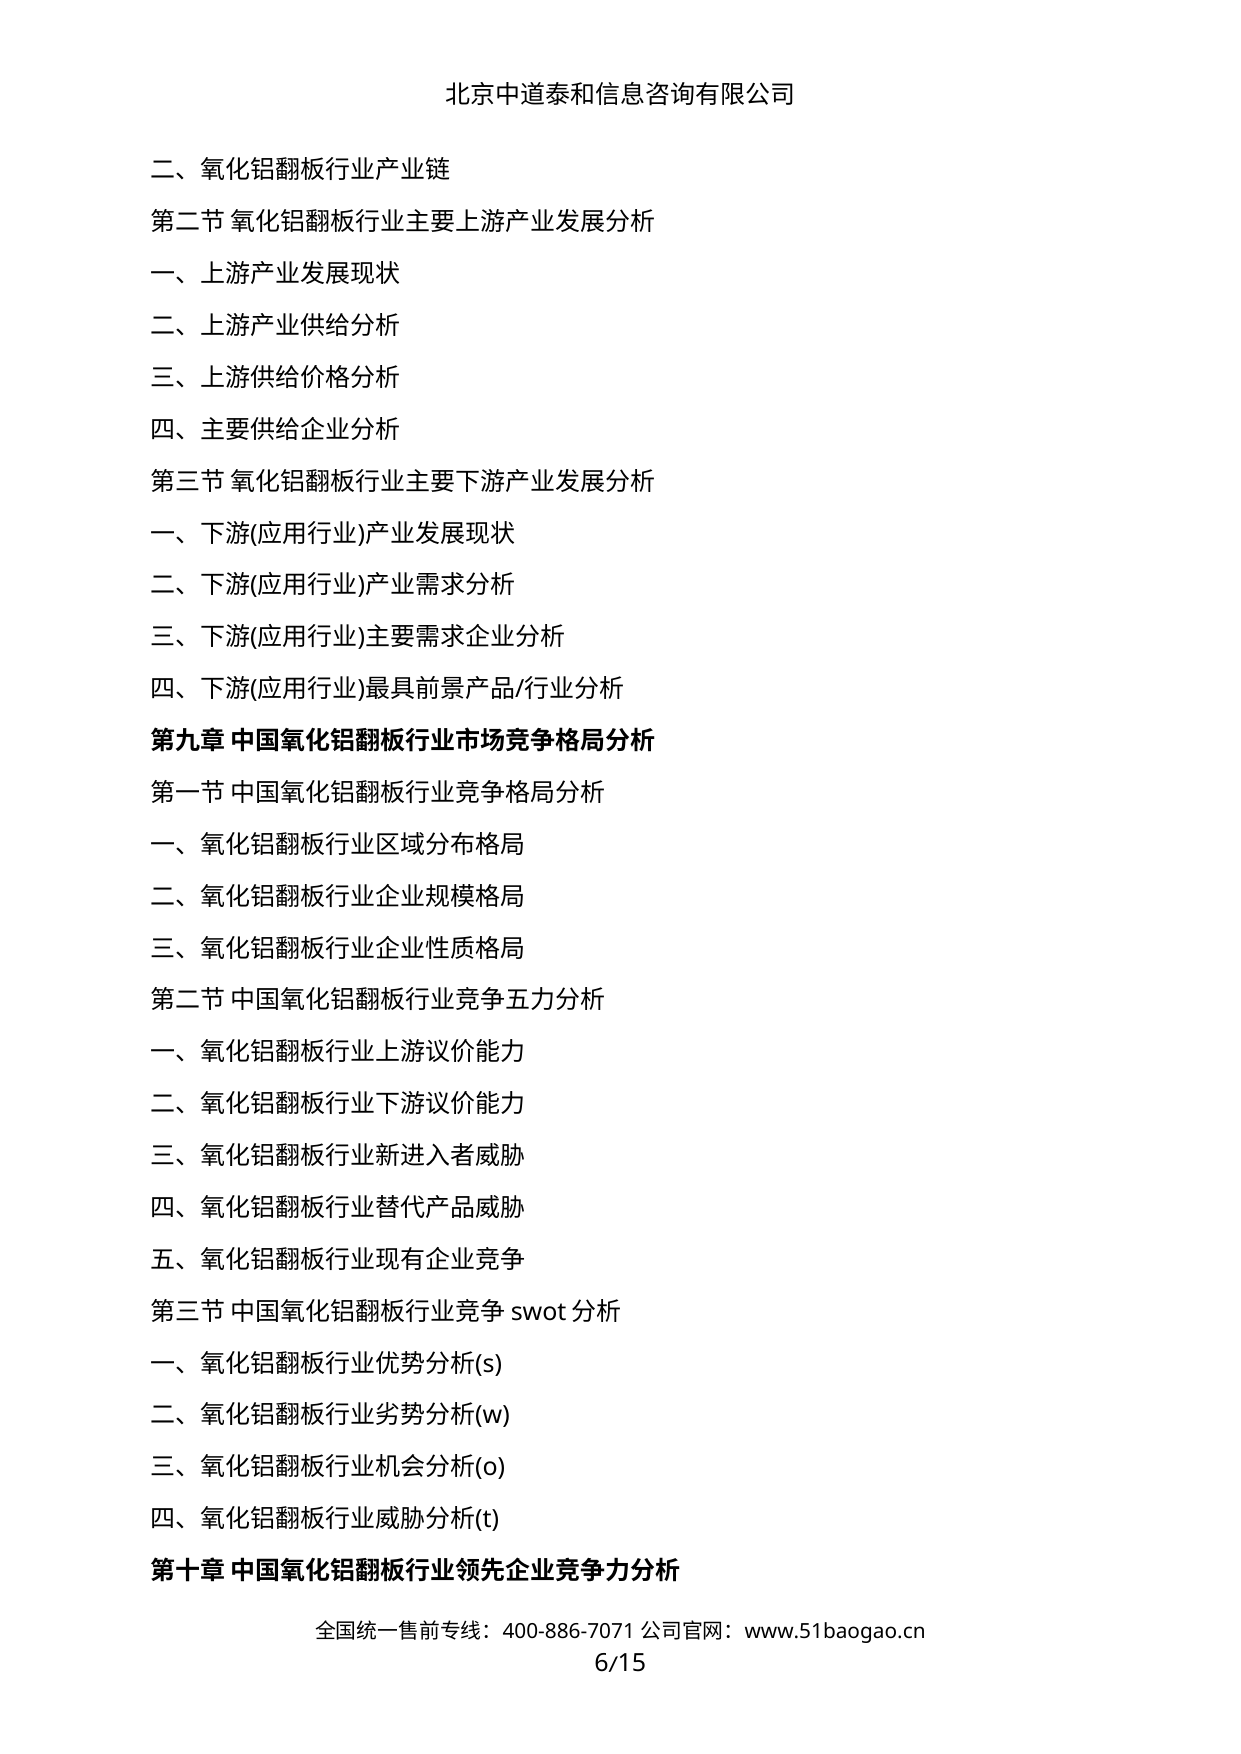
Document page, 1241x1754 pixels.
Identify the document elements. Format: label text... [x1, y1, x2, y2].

text 第一节 中国氧化铝翻板行业竞争格局分析 [150, 772, 1090, 809]
text 二、氧化铝翻板行业企业规模格局 [150, 876, 1090, 912]
text 三、氧化铝翻板行业机会分析(o) [150, 1447, 1090, 1483]
text 第三节 氧化铝翻板行业主要下游产业发展分析 [150, 461, 1090, 497]
text 四、氧化铝翻板行业威胁分析(t) [150, 1499, 1090, 1535]
text 第二节 氧化铝翻板行业主要上游产业发展分析 [150, 202, 1090, 238]
text 二、氧化铝翻板行业劣势分析(w) [150, 1395, 1090, 1431]
text 一、氧化铝翻板行业上游议价能力 [150, 1032, 1090, 1068]
text 第二节 中国氧化铝翻板行业竞争五力分析 [150, 980, 1090, 1016]
text 四、氧化铝翻板行业替代产品威胁 [150, 1187, 1090, 1224]
text 五、氧化铝翻板行业现有企业竞争 [150, 1239, 1090, 1276]
text 四、主要供给企业分析 [150, 409, 1090, 446]
text 二、氧化铝翻板行业产业链 [150, 150, 1090, 186]
text 第三节 中国氧化铝翻板行业竞争swot分析 [150, 1291, 1090, 1327]
text 二、下游(应用行业)产业需求分析 [150, 565, 1090, 601]
text 四、下游(应用行业)最具前景产品/行业分析 [150, 669, 1090, 705]
text 三、氧化铝翻板行业新进入者威胁 [150, 1136, 1090, 1172]
text 三、下游(应用行业)主要需求企业分析 [150, 617, 1090, 653]
text 三、上游供给价格分析 [150, 357, 1090, 394]
text 三、氧化铝翻板行业企业性质格局 [150, 928, 1090, 964]
text 一、氧化铝翻板行业区域分布格局 [150, 824, 1090, 861]
text 二、氧化铝翻板行业下游议价能力 [150, 1084, 1090, 1120]
text 一、氧化铝翻板行业优势分析(s) [150, 1343, 1090, 1379]
text 一、下游(应用行业)产业发展现状 [150, 513, 1090, 549]
text 二、上游产业供给分析 [150, 306, 1090, 342]
text 一、上游产业发展现状 [150, 254, 1090, 290]
text 第十章 中国氧化铝翻板行业领先企业竞争力分析 [150, 1551, 1090, 1587]
text 第九章 中国氧化铝翻板行业市场竞争格局分析 [150, 721, 1090, 757]
